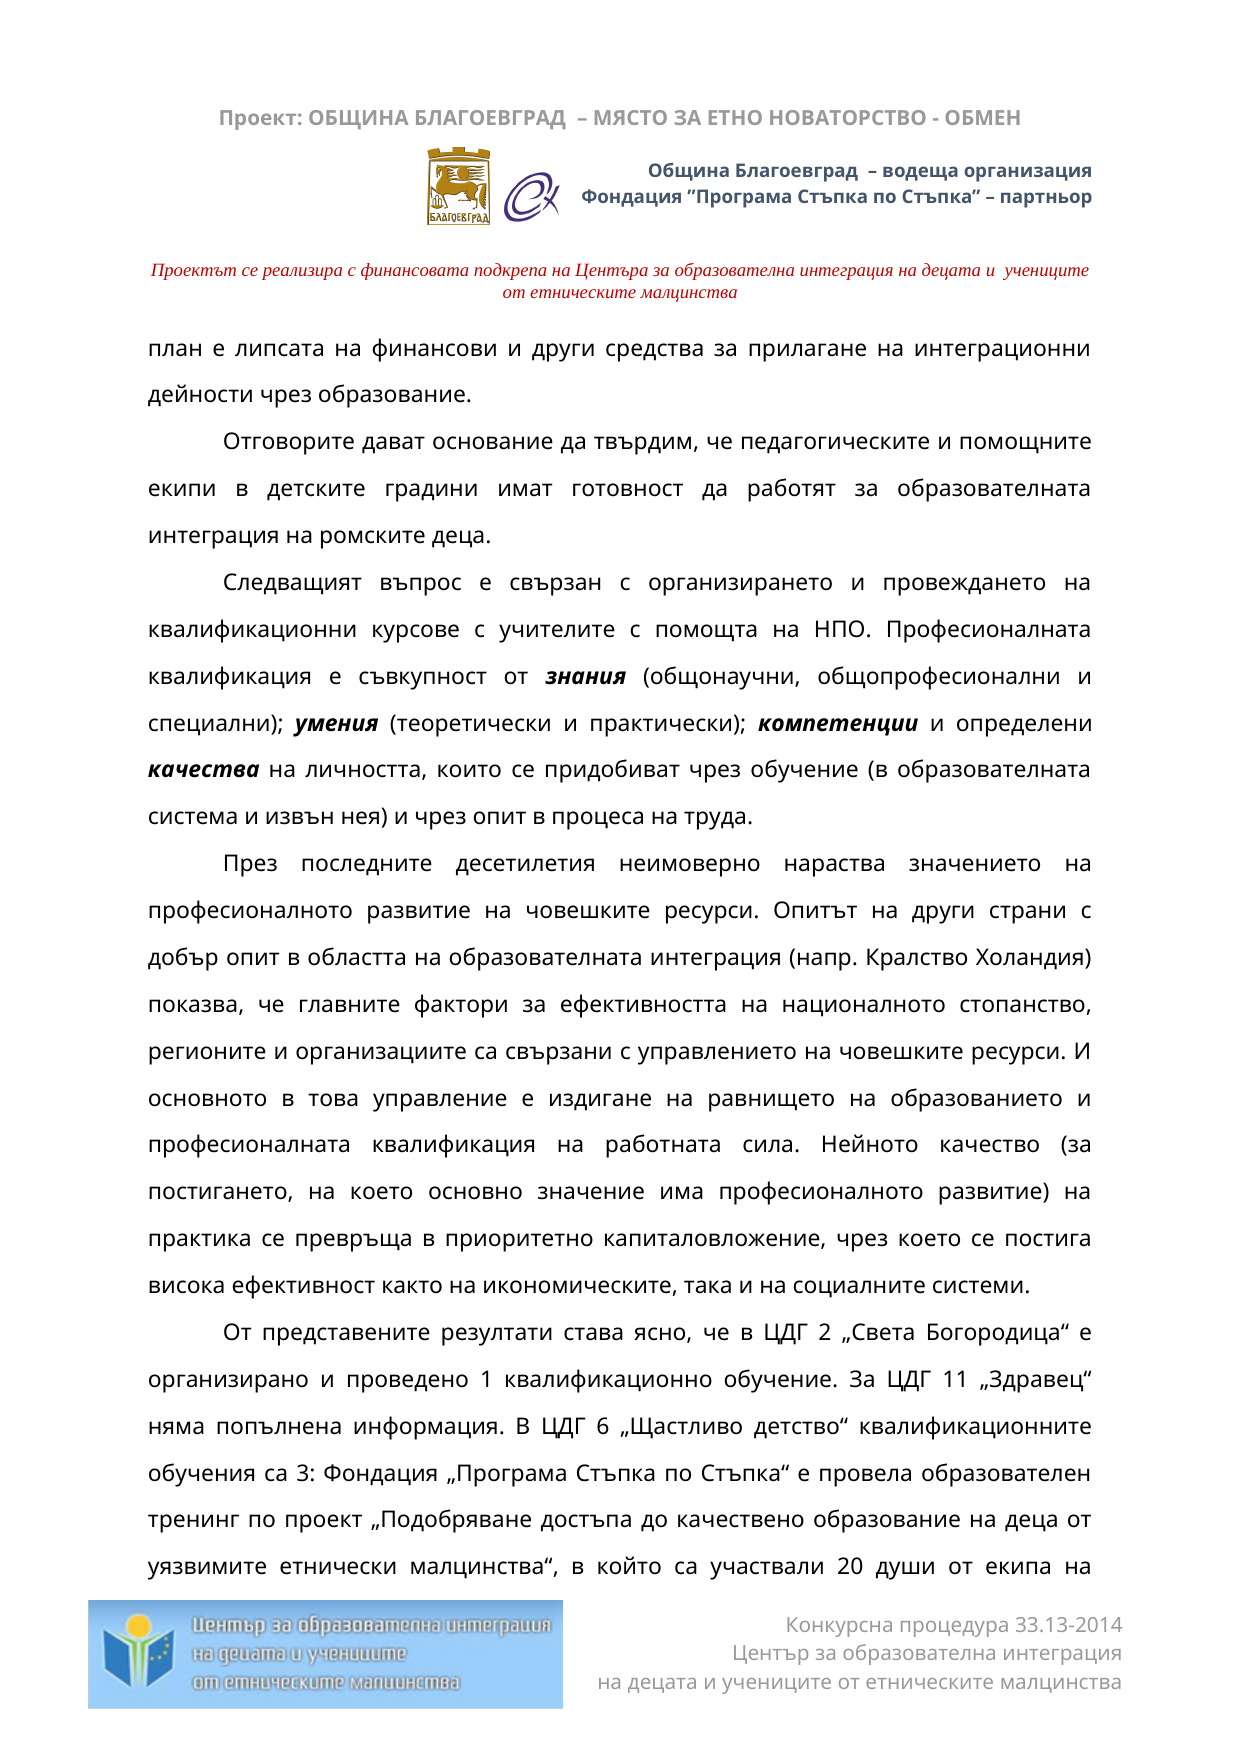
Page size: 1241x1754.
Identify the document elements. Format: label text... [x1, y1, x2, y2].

text Следващият въпрос е свързан с организирането и провеждането на квалификационни курсове с учителите с помощта на НПО. Професионалната квалификация е съвкупност от знания (общонаучни, общопрофесионални и специални); умения (теоретически и практически); компетенции и определени качества на личността, които се придобиват чрез обучение (в образователната система и извън нея) и чрез опит в процеса на труда. [148, 566, 1093, 831]
picture [87, 1600, 563, 1710]
text През последните десетилетия неимоверно нараства значението на професионалното развитие на човешките ресурси. Опитът на други страни с добър опит в областта на образователната интеграция (напр. Кралство Холандия) показва, че главните фактори за ефективността на националното стопанство, регионите и организациите са свързани с управлението на човешките ресурси. И основното в това управление е издигане на равнището на образованието и професионалната квалификация на работната сила. Нейното качество (за постигането, на което основно значение има професионалното развитие) на практика се превръща в приоритетно капиталовложение, чрез което се постига висока ефективност както на икономическите, така и на социалните системи. [148, 847, 1093, 1300]
text Отговорите дават основание да твърдим, че педагогическите и помощните екипи в детските градини имат готовност да работят за образователната интеграция на ромските деца. [148, 425, 1093, 550]
picture [427, 147, 490, 225]
